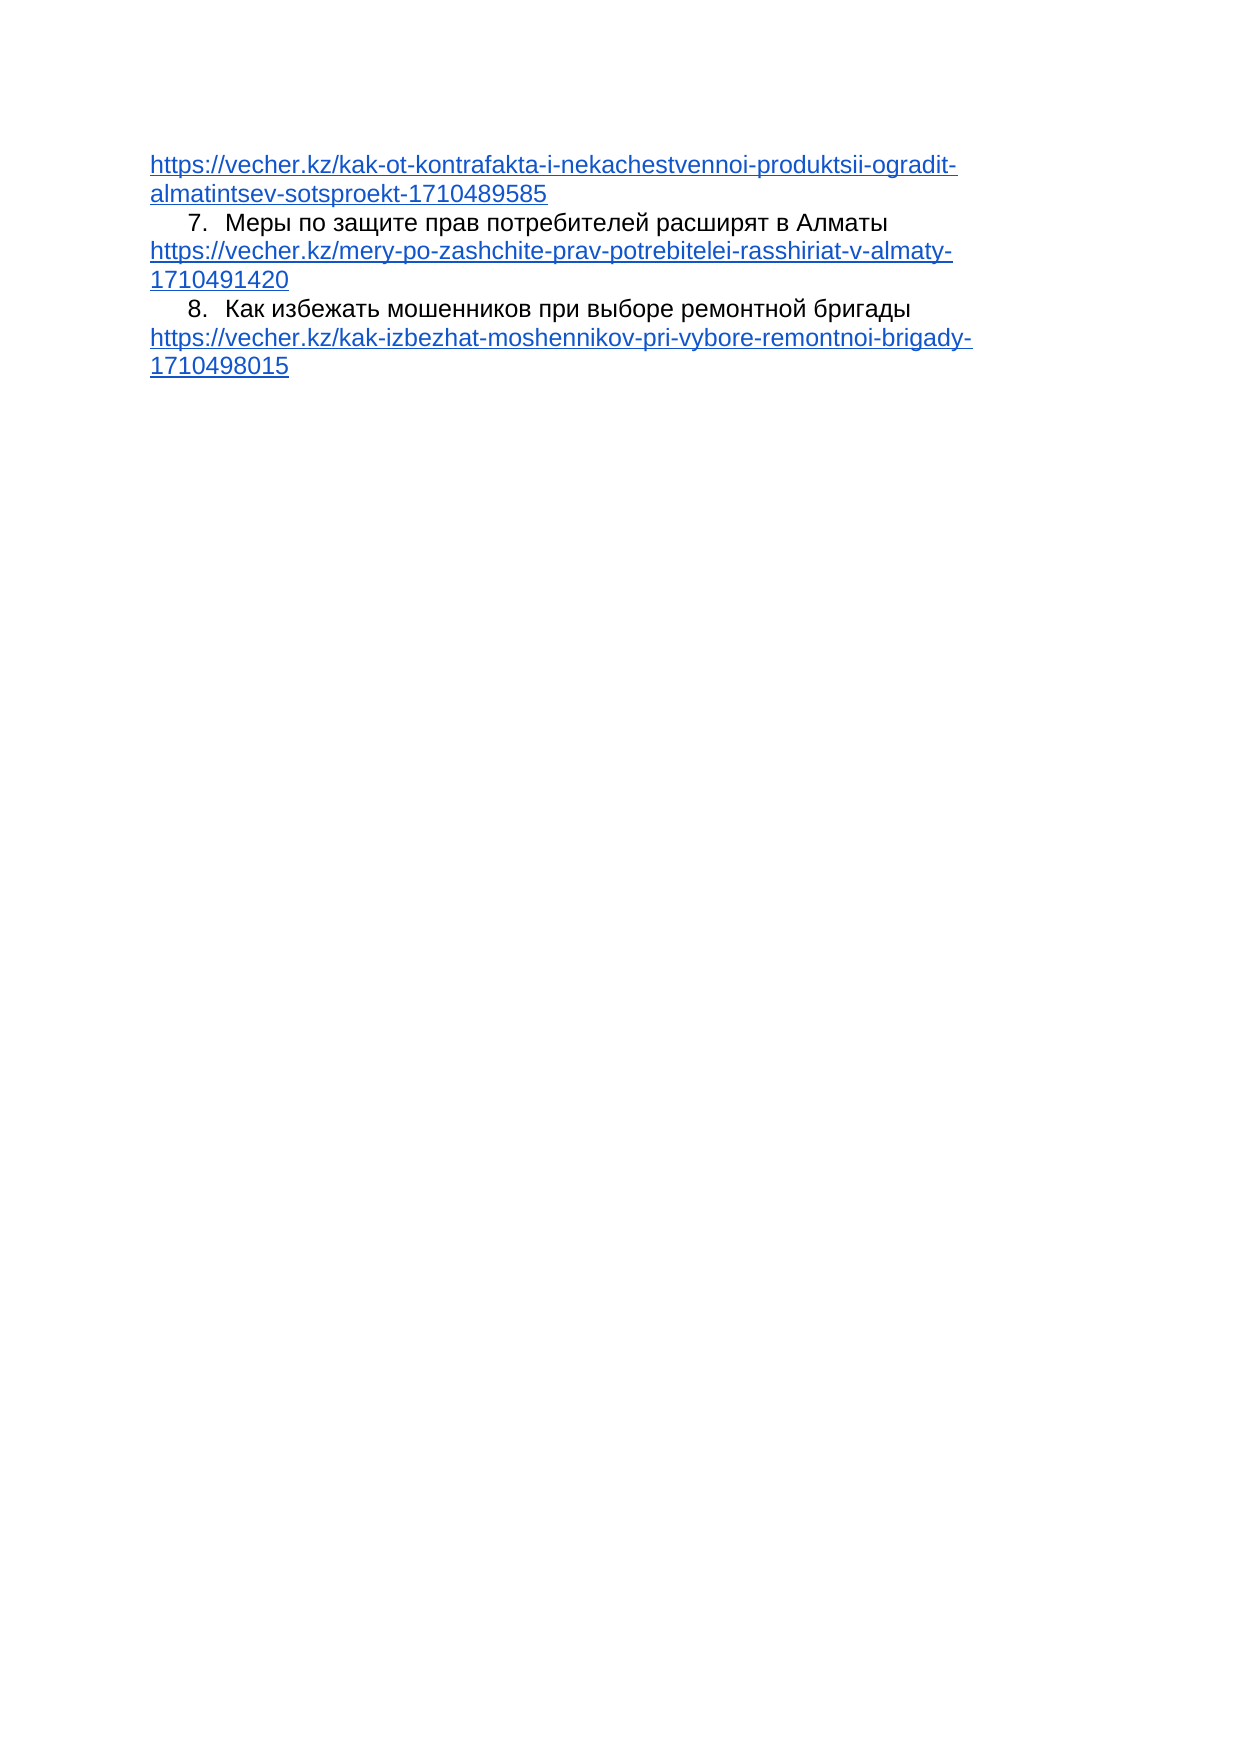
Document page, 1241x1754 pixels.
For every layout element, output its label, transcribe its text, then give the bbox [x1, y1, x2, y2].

list Как избежать мошенников при выборе ремонтной бригады [187, 294, 1090, 322]
text https://vecher.kz/mery-po-zashchite-prav-potrebitelei-rasshiriat-v-almaty-1710491420 [150, 236, 1090, 294]
list Меры по защите прав потребителей расширят в Алматы [187, 207, 1090, 236]
text https://vecher.kz/kak-ot-kontrafakta-i-nekachestvennoi-produktsii-ogradit-almatintsev-sotsproekt-1710489585 [150, 150, 1090, 207]
text https://vecher.kz/kak-izbezhat-moshennikov-pri-vybore-remontnoi-brigady-1710498015 [150, 322, 1090, 380]
